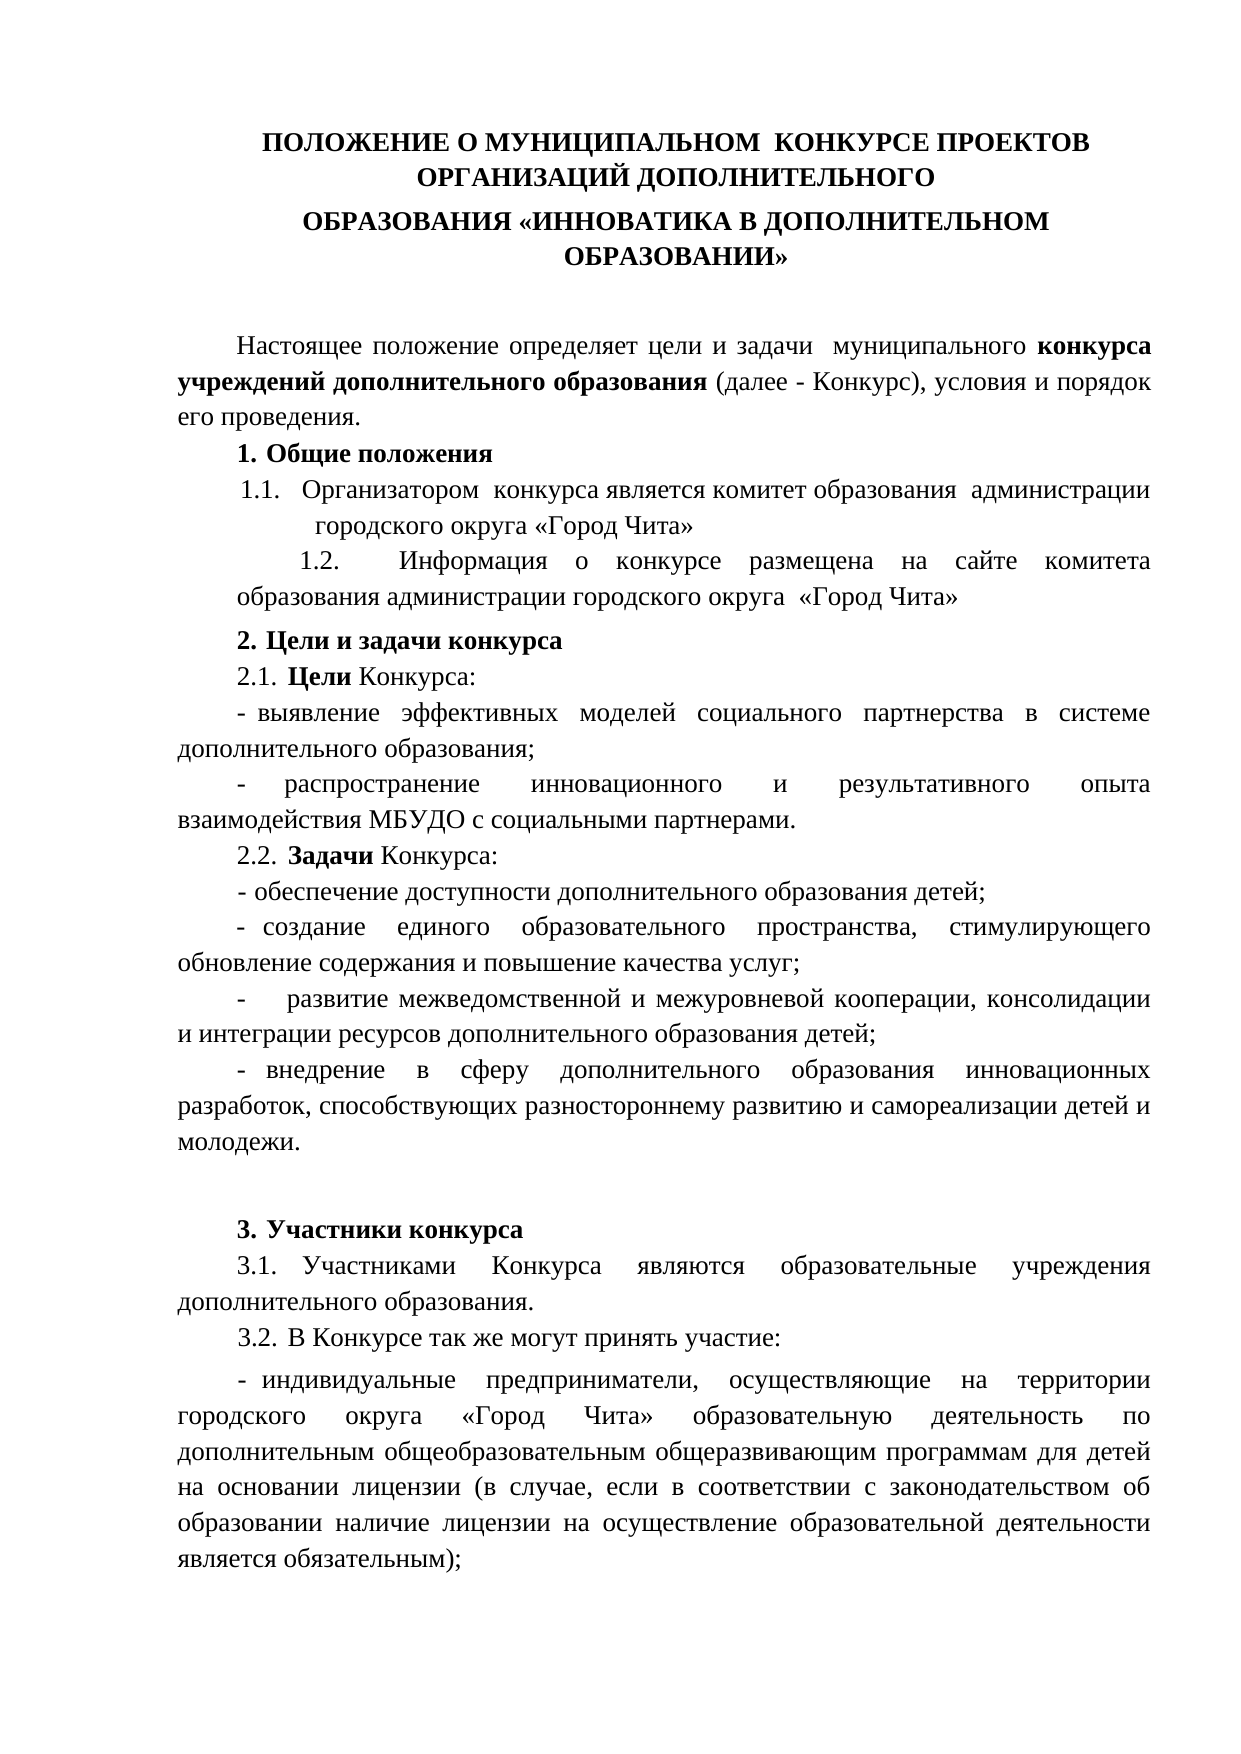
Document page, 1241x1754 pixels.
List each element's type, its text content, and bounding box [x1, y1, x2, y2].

text - создание единого образовательного пространства, стимулирующего обновление содержания и повышение качества услуг; [177, 910, 1152, 977]
text 2. Цели и задачи конкурса [237, 624, 1152, 656]
text - развитие межведомственной и межуровневой кооперации, консолидации и интеграции ресурсов дополнительного образования детей; [177, 982, 1152, 1049]
text 2.1. Цели Конкурса: [237, 660, 1152, 691]
text - выявление эффективных моделей социального партнерства в системе дополнительного образования; [177, 696, 1152, 763]
list Информация о конкурсе размещена на сайте комитета образования администрации городского округа «Город Чита» [237, 544, 1152, 611]
text 3.2. В Конкурсе так же могут принять участие: [237, 1321, 1152, 1352]
list Организатором конкурса является комитет образования администрации городского округа «Город Чита» [240, 473, 1152, 540]
text 2.2. Задачи Конкурса: [237, 839, 1152, 870]
text - обеспечение доступности дополнительного образования детей; [237, 874, 1152, 906]
text 1. Общие положения [237, 437, 1152, 468]
text ОБРАЗОВАНИЯ «ИННОВАТИКА В ДОПОЛНИТЕЛЬНОМ ОБРАЗОВАНИИ» [200, 204, 1152, 271]
text - распространение инновационного и результативного опыта взаимодействия МБУДО с социальными партнерами. [177, 767, 1152, 834]
text 3.1. Участниками Конкурса являются образовательные учреждения дополнительного образования. [177, 1249, 1152, 1316]
list индивидуальные предприниматели, осуществляющие на территории городского округа «Город Чита» образовательную деятельность по дополнительным общеобразовательным общеразвивающим программам для детей на основании лицензии (в случае, если в соответствии с законодательством об образовании наличие лицензии на осуществление образовательной деятельности является обязательным); [177, 1363, 1152, 1573]
text ПОЛОЖЕНИЕ О МУНИЦИПАЛЬНОМ КОНКУРСЕ ПРОЕКТОВ ОРГАНИЗАЦИЙ ДОПОЛНИТЕЛЬНОГО [200, 126, 1152, 192]
text Настоящее положение определяет цели и задачи муниципального конкурса учреждений дополнительного образования (далее - Конкурс), условия и порядок его проведения. [177, 329, 1152, 432]
text - внедрение в сферу дополнительного образования инновационных разработок, способствующих разностороннему развитию и самореализации детей и молодежи. [177, 1053, 1152, 1156]
text 3. Участники конкурса [237, 1213, 1152, 1244]
